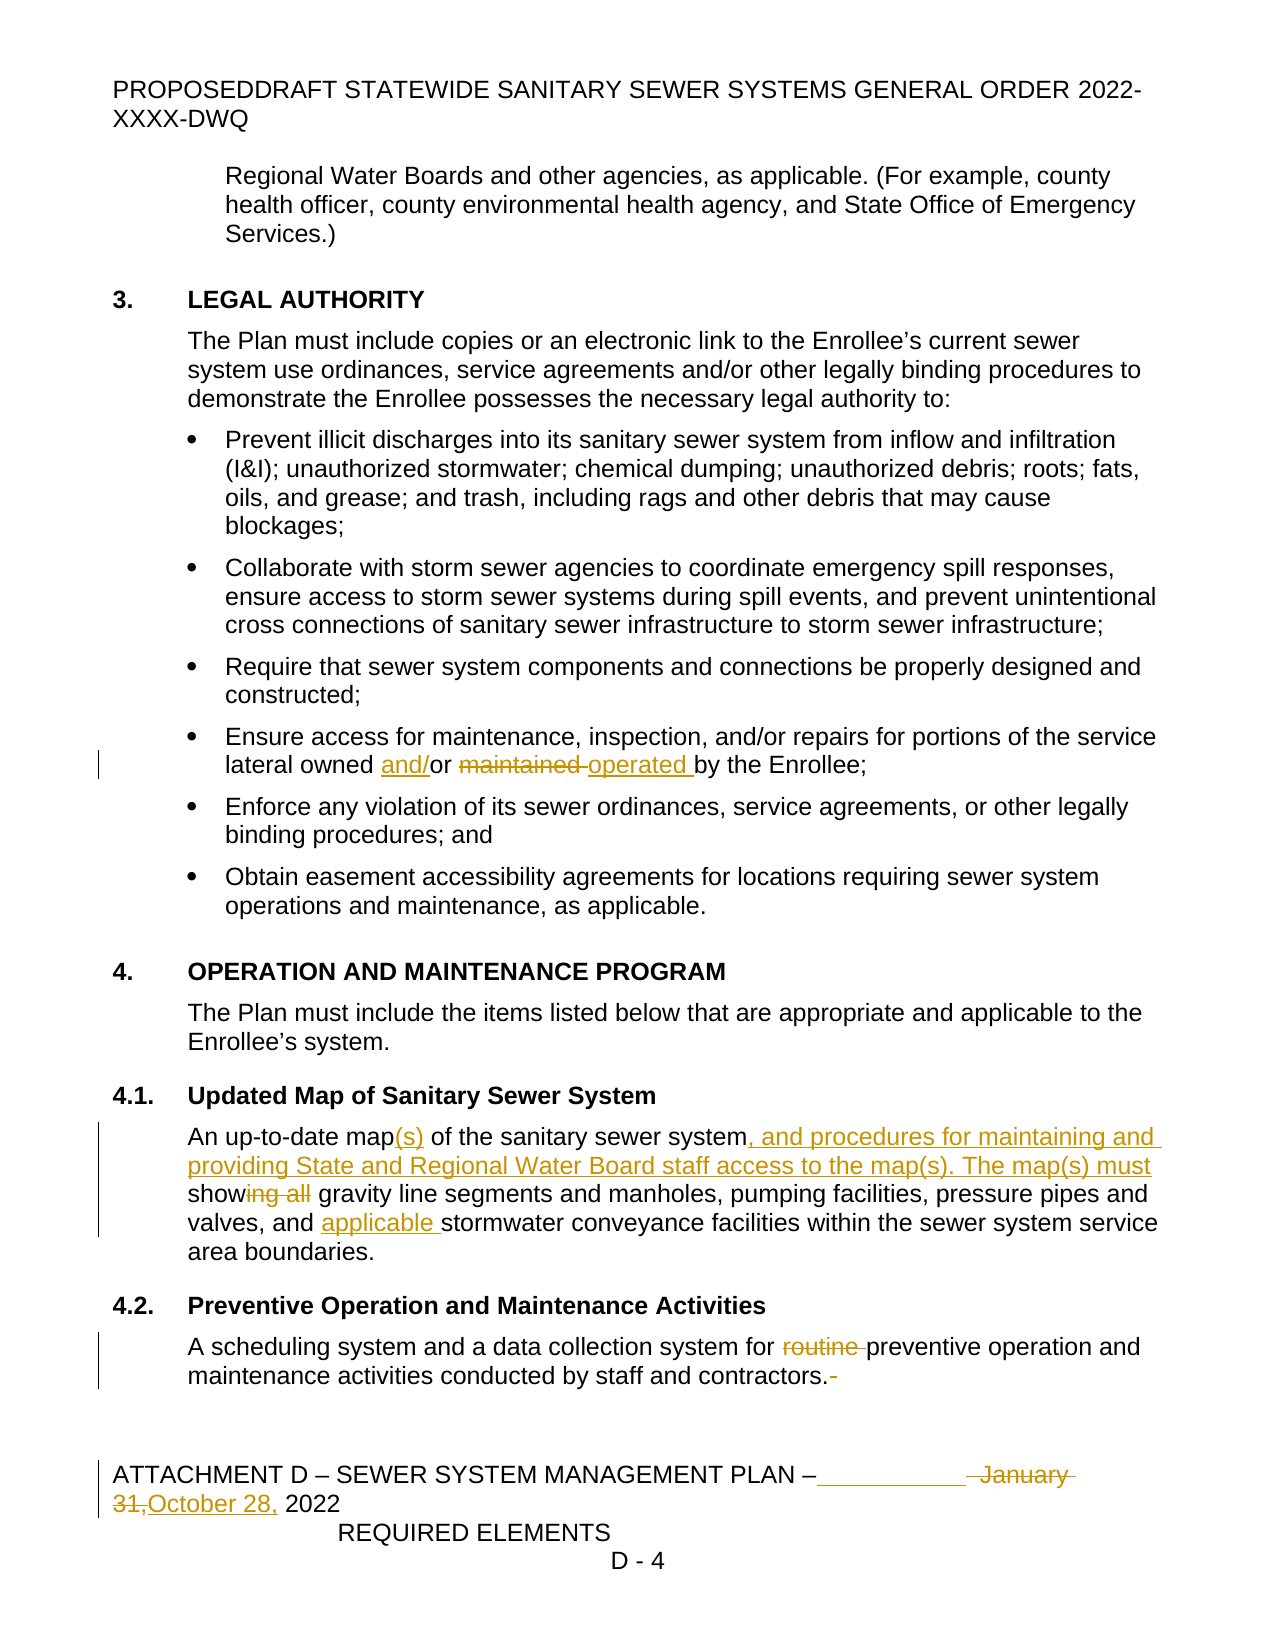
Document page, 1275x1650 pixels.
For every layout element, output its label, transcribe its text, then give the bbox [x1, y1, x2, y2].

subtitle 4.2. Preventive Operation and Maintenance Activities [112, 1291, 1162, 1319]
list Enforce any violation of its sewer ordinances, service agreements, or other legally binding procedures; and [187, 792, 1162, 849]
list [187, 161, 1162, 247]
text The Plan must include copies or an electronic link to the Enrollee’s current sewer system use ordinances, service agreements and/or other legally binding procedures to demonstrate the Enrollee possesses the necessary legal authority to: [187, 326, 1162, 412]
list Obtain easement accessibility agreements for locations requiring sewer system operations and maintenance, as applicable. [187, 862, 1162, 919]
list Require that sewer system components and connections be properly designed and constructed; [187, 651, 1162, 709]
list Collaborate with storm sewer agencies to coordinate emergency spill responses, ensure access to storm sewer systems during spill events, and prevent unintentional cross connections of sanitary sewer infrastructure to storm sewer infrastructure; [187, 553, 1162, 639]
subtitle 4.1. Updated Map of Sanitary Sewer System [112, 1081, 1162, 1109]
subtitle 4. OPERATION AND MAINTENANCE PROGRAM [112, 957, 1162, 986]
text The Plan must include the items listed below that are appropriate and applicable to the Enrollee’s system. [187, 998, 1162, 1056]
subtitle 3. LEGAL AUTHORITY [112, 285, 1162, 314]
list Ensure access for maintenance, inspection, and/or repairs for portions of the service lateral owned or by the Enrollee; [187, 722, 1162, 779]
text A scheduling system and a data collection system for preventive operation and maintenance activities conducted by staff and contractors. [187, 1332, 1162, 1389]
list Prevent illicit discharges into its sanitary sewer system from inflow and infiltration (I&I); unauthorized stormwater; chemical dumping; unauthorized debris; roots; fats, oils, and grease; and trash, including rags and other debris that may cause blockages; [187, 425, 1162, 540]
text An up-to-date map of the sanitary sewer system show gravity line segments and manholes, pumping facilities, pressure pipes and valves, and stormwater conveyance facilities within the sewer system service area boundaries. [187, 1122, 1162, 1266]
